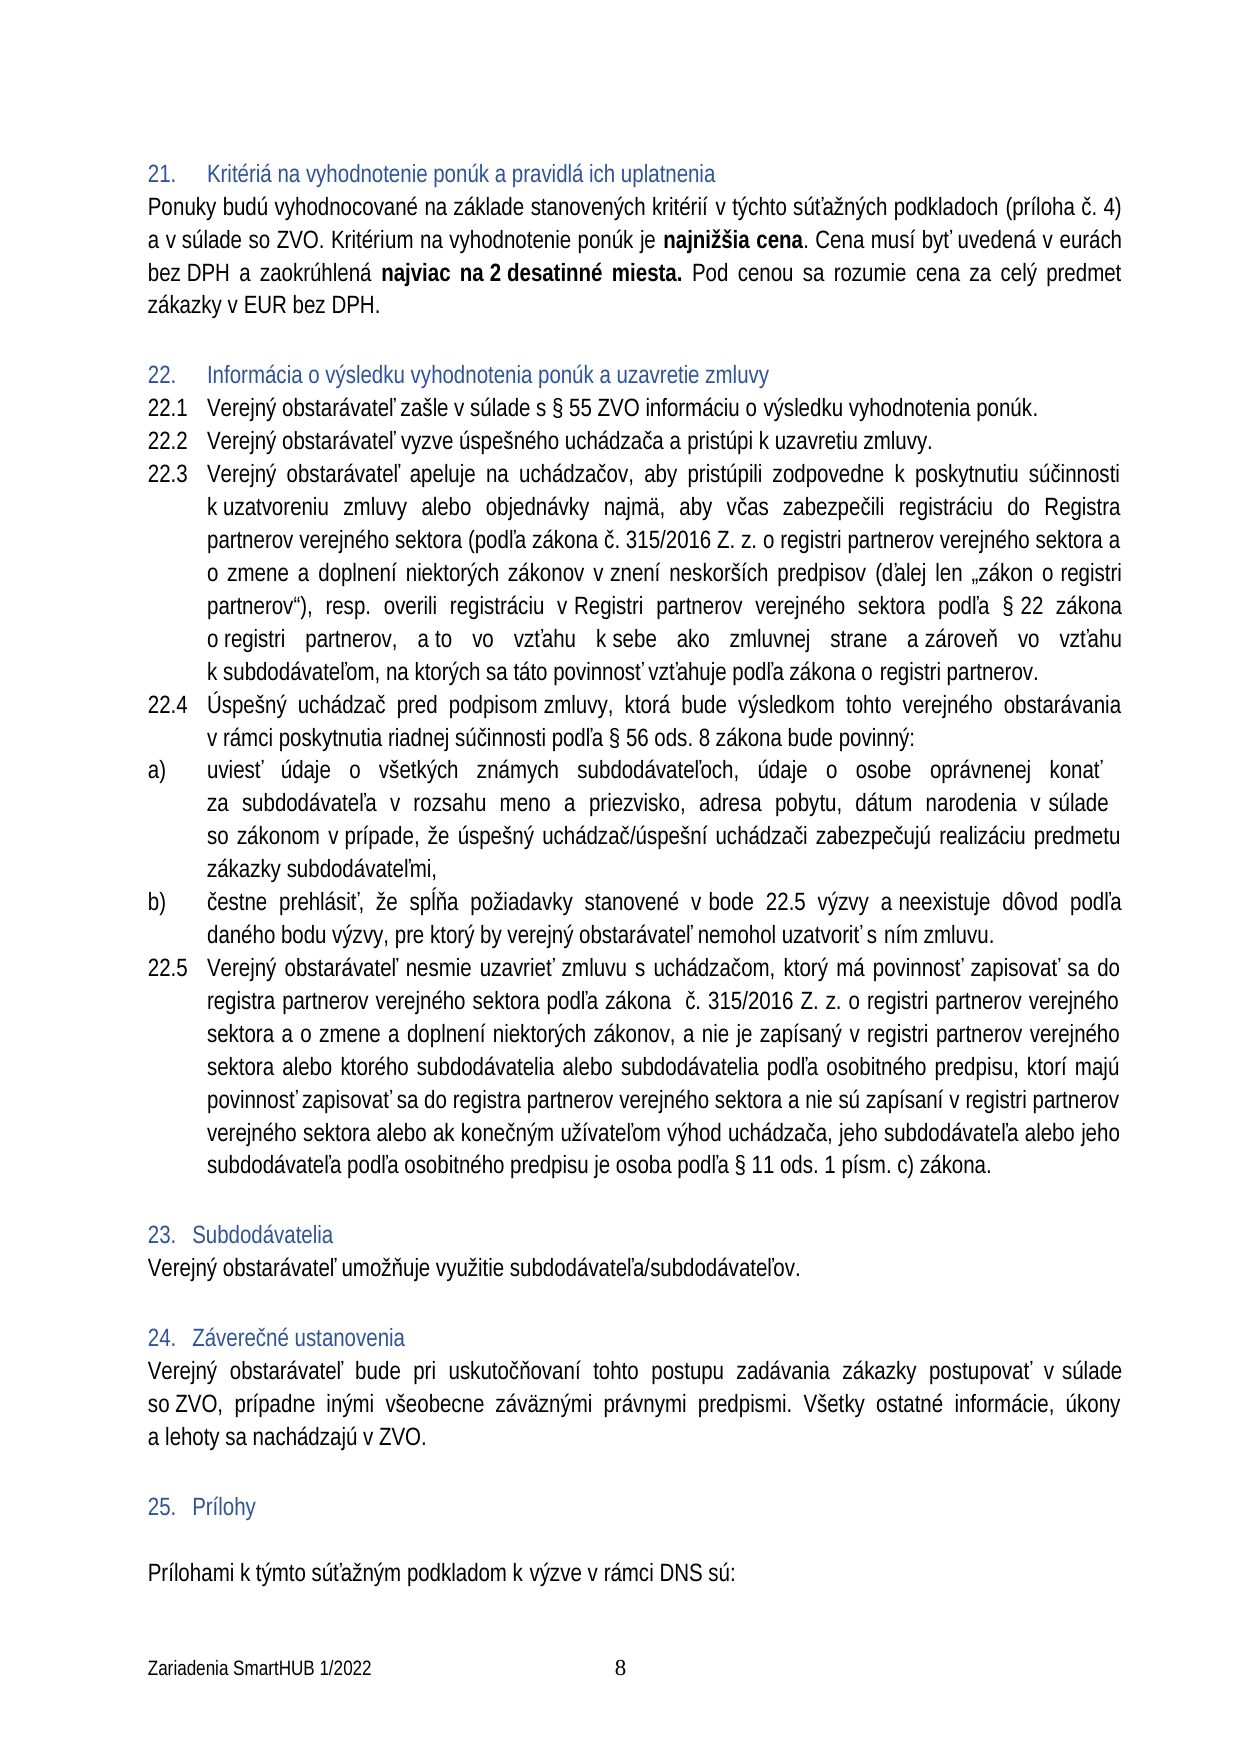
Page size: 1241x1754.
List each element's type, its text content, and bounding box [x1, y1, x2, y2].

subtitle Informácia o výsledku vyhodnotenia ponúk a uzavretie zmluvy [148, 361, 1122, 389]
text Prílohami k týmto súťažným podkladom k výzve v rámci DNS sú: [148, 1558, 1122, 1587]
text Ponuky budú vyhodnocované na základe stanovených kritérií v týchto súťažných podkladoch (príloha č. 4) a v súlade so ZVO. Kritérium na vyhodnotenie ponúk je najnižšia cena. Cena musí byť uvedená v eurách bez DPH a zaokrúhlená najviac na 2 desatinné miesta. Pod cenou sa rozumie cena za celý predmet zákazky v EUR bez DPH. [148, 192, 1122, 319]
list čestne prehlásiť, že spĺňa požiadavky stanovené v bode 22.5 výzvy a neexistuje dôvod podľa daného bodu výzvy, pre ktorý by verejný obstarávateľ nemohol uzatvoriť s ním zmluvu. [148, 887, 1122, 949]
subtitle Prílohy [148, 1492, 1122, 1521]
list Verejný obstarávateľ zašle v súlade s § 55 ZVO informáciu o výsledku vyhodnotenia ponúk. [148, 393, 1122, 422]
list uviesť údaje o všetkých známych subdodávateľoch, údaje o osobe oprávnenej konať za subdodávateľa v rozsahu meno a priezvisko, adresa pobytu, dátum narodenia v súlade so zákonom v prípade, že úspešný uchádzač/úspešní uchádzači zabezpečujú realizáciu predmetu zákazky subdodávateľmi, [148, 756, 1122, 883]
subtitle Subdodávatelia [148, 1221, 1122, 1249]
subtitle Kritériá na vyhodnotenie ponúk a pravidlá ich uplatnenia [148, 159, 1122, 187]
list Verejný obstarávateľ nesmie uzavrieť zmluvu s uchádzačom, ktorý má povinnosť zapisovať sa do registra partnerov verejného sektora podľa zákona č. 315/2016 Z. z. o registri partnerov verejného sektora a o zmene a doplnení niektorých zákonov, a nie je zapísaný v registri partnerov verejného sektora alebo ktorého subdodávatelia alebo subdodávatelia podľa osobitného predpisu, ktorí majú povinnosť zapisovať sa do registra partnerov verejného sektora a nie sú zapísaní v registri partnerov verejného sektora alebo ak konečným užívateľom výhod uchádzača, jeho subdodávateľa alebo jeho subdodávateľa podľa osobitného predpisu je osoba podľa § 11 ods. 1 písm. c) zákona. [148, 953, 1122, 1179]
list Verejný obstarávateľ vyzve úspešného uchádzača a pristúpi k uzavretiu zmluvy. [148, 426, 1122, 455]
text Verejný obstarávateľ bude pri uskutočňovaní tohto postupu zadávania zákazky postupovať v súlade so ZVO, prípadne inými všeobecne záväznými právnymi predpismi. Všetky ostatné informácie, úkony a lehoty sa nachádzajú v ZVO. [148, 1356, 1122, 1451]
list Verejný obstarávateľ apeluje na uchádzačov, aby pristúpili zodpovedne k poskytnutiu súčinnosti k uzatvoreniu zmluvy alebo objednávky najmä, aby včas zabezpečili registráciu do Registra partnerov verejného sektora (podľa zákona č. 315/2016 Z. z. o registri partnerov verejného sektora a o zmene a doplnení niektorých zákonov v znení neskorších predpisov (ďalej len „zákon o registri partnerov“), resp. overili registráciu v Registri partnerov verejného sektora podľa § 22 zákona o registri partnerov, a to vo vzťahu k sebe ako zmluvnej strane a zároveň vo vzťahu k subdodávateľom, na ktorých sa táto povinnosť vzťahuje podľa zákona o registri partnerov. [148, 459, 1122, 685]
text Verejný obstarávateľ umožňuje využitie subdodávateľa/subdodávateľov. [148, 1253, 1122, 1282]
subtitle Záverečné ustanovenia [148, 1323, 1122, 1352]
list Úspešný uchádzač pred podpisom zmluvy, ktorá bude výsledkom tohto verejného obstarávania v rámci poskytnutia riadnej súčinnosti podľa § 56 ods. 8 zákona bude povinný: [148, 690, 1122, 751]
